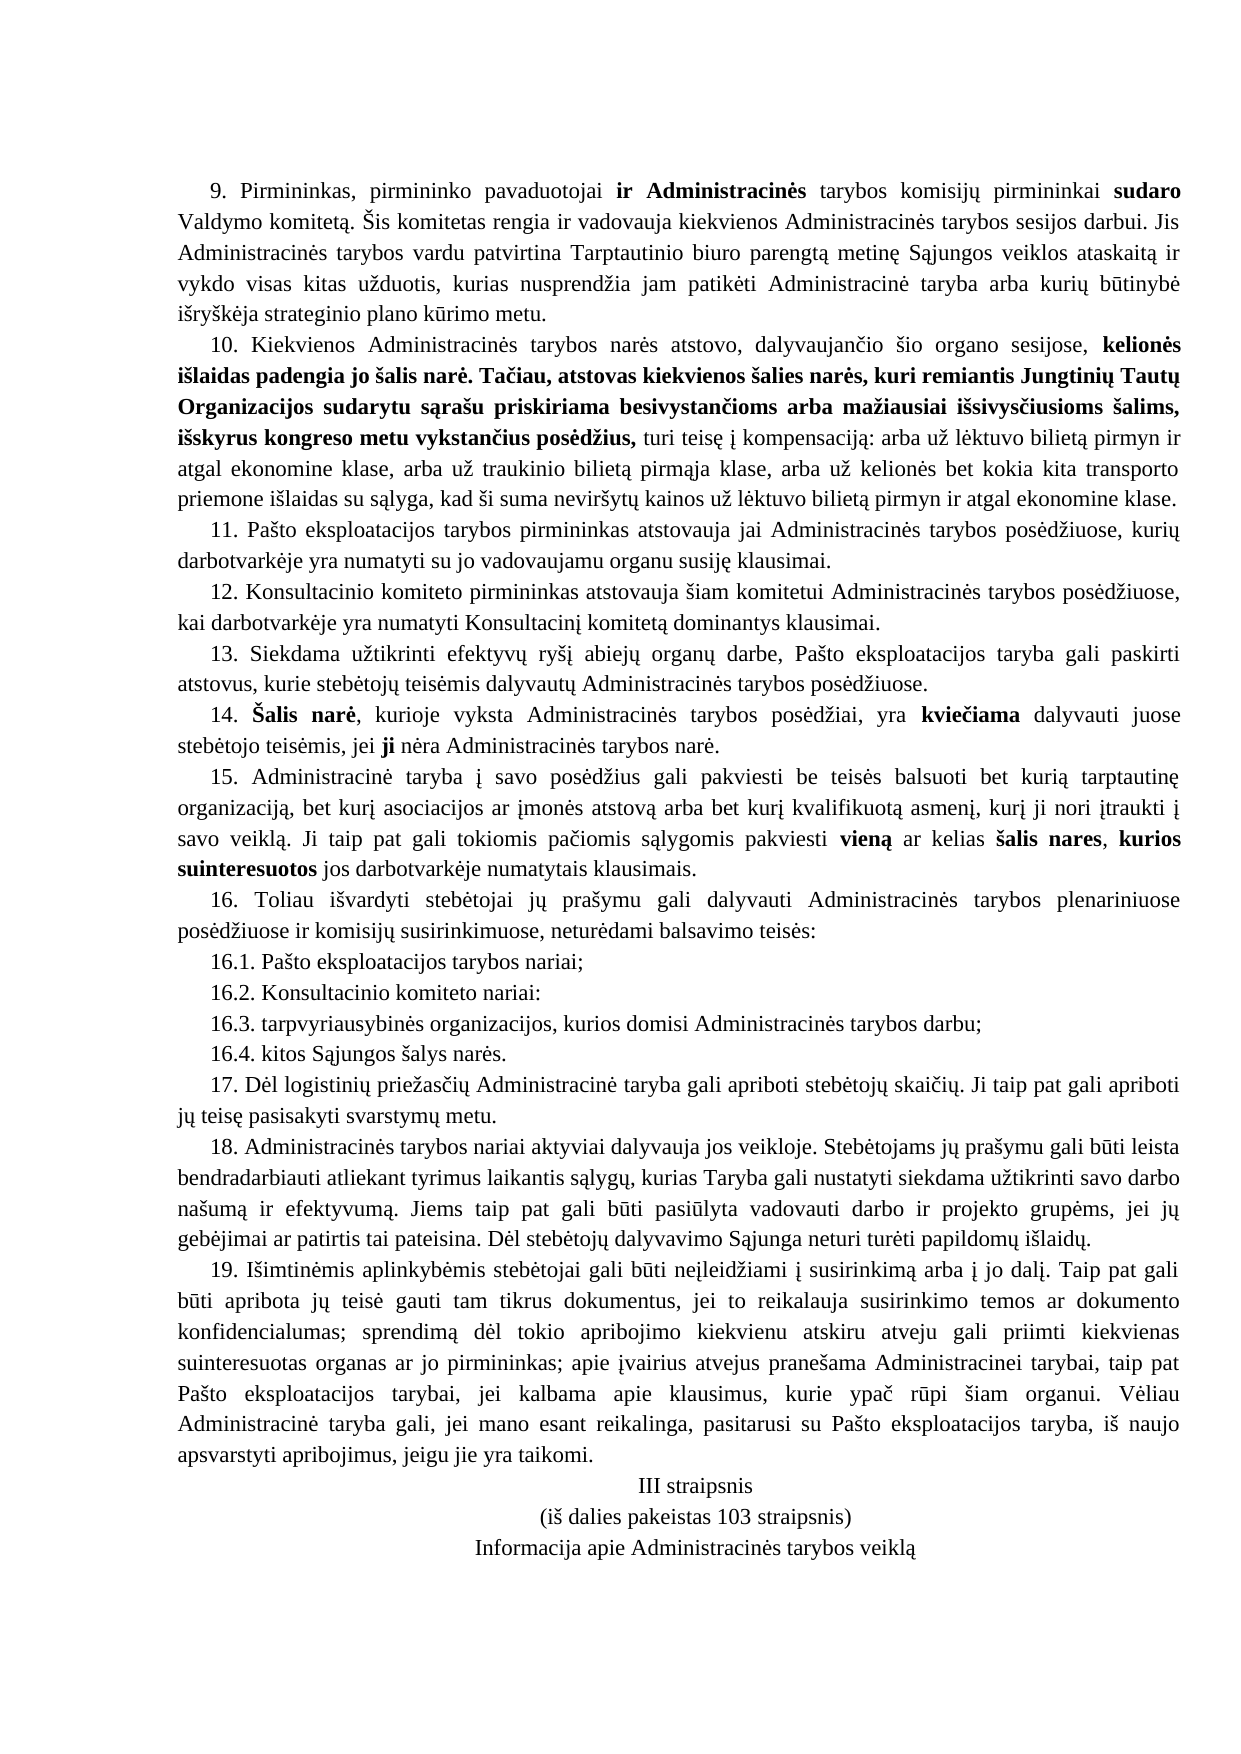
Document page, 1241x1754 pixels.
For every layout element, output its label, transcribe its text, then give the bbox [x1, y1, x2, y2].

text 12. Konsultacinio komiteto pirmininkas atstovauja šiam komitetui Administracinės tarybos posėdžiuose, kai darbotvarkėje yra numatyti Konsultacinį komitetą dominantys klausimai. [177, 578, 1181, 635]
text III straipsnis [177, 1472, 1181, 1498]
text 9. Pirmininkas, pirmininko pavaduotojai ir Administracinės tarybos komisijų pirmininkai sudaro Valdymo komitetą. Šis komitetas rengia ir vadovauja kiekvienos Administracinės tarybos sesijos darbui. Jis Administracinės tarybos vardu patvirtina Tarptautinio biuro parengtą metinę Sąjungos veiklos ataskaitą ir vykdo visas kitas užduotis, kurias nusprendžia jam patikėti Administracinė taryba arba kurių būtinybė išryškėja strateginio plano kūrimo metu. [177, 177, 1181, 327]
text 16.4. kitos Sąjungos šalys narės. [177, 1041, 1181, 1067]
text 16.2. Konsultacinio komiteto nariai: [177, 979, 1181, 1005]
text 19. Išimtinėmis aplinkybėmis stebėtojai gali būti neįleidžiami į susirinkimą arba į jo dalį. Taip pat gali būti apribota jų teisė gauti tam tikrus dokumentus, jei to reikalauja susirinkimo temos ar dokumento konfidencialumas; sprendimą dėl tokio apribojimo kiekvienu atskiru atveju gali priimti kiekvienas suinteresuotas organas ar jo pirmininkas; apie įvairius atvejus pranešama Administracinei tarybai, taip pat Pašto eksploatacijos tarybai, jei kalbama apie klausimus, kurie ypač rūpi šiam organui. Vėliau Administracinė taryba gali, jei mano esant reikalinga, pasitarusi su Pašto eksploatacijos taryba, iš naujo apsvarstyti apribojimus, jeigu jie yra taikomi. [177, 1256, 1181, 1468]
text Informacija apie Administracinės tarybos veiklą [177, 1534, 1181, 1560]
text 18. Administracinės tarybos nariai aktyviai dalyvauja jos veikloje. Stebėtojams jų prašymu gali būti leista bendradarbiauti atliekant tyrimus laikantis sąlygų, kurias Taryba gali nustatyti siekdama užtikrinti savo darbo našumą ir efektyvumą. Jiems taip pat gali būti pasiūlyta vadovauti darbo ir projekto grupėms, jei jų gebėjimai ar patirtis tai pateisina. Dėl stebėtojų dalyvavimo Sąjunga neturi turėti papildomų išlaidų. [177, 1133, 1181, 1252]
text 11. Pašto eksploatacijos tarybos pirmininkas atstovauja jai Administracinės tarybos posėdžiuose, kurių darbotvarkėje yra numatyti su jo vadovaujamu organu susiję klausimai. [177, 516, 1181, 573]
text 17. Dėl logistinių priežasčių Administracinė taryba gali apriboti stebėtojų skaičių. Ji taip pat gali apriboti jų teisę pasisakyti svarstymų metu. [177, 1071, 1181, 1128]
text 13. Siekdama užtikrinti efektyvų ryšį abiejų organų darbe, Pašto eksploatacijos taryba gali paskirti atstovus, kurie stebėtojų teisėmis dalyvautų Administracinės tarybos posėdžiuose. [177, 640, 1181, 697]
text 16.1. Pašto eksploatacijos tarybos nariai; [177, 948, 1181, 974]
text 16. Toliau išvardyti stebėtojai jų prašymu gali dalyvauti Administracinės tarybos plenariniuose posėdžiuose ir komisijų susirinkimuose, neturėdami balsavimo teisės: [177, 886, 1181, 943]
text (iš dalies pakeistas 103 straipsnis) [177, 1503, 1181, 1529]
text 10. Kiekvienos Administracinės tarybos narės atstovo, dalyvaujančio šio organo sesijose, kelionės išlaidas padengia jo šalis narė. Tačiau, atstovas kiekvienos šalies narės, kuri remiantis Jungtinių Tautų Organizacijos sudarytu sąrašu priskiriama besivystančioms arba mažiausiai išsivysčiusioms šalims, išskyrus kongreso metu vykstančius posėdžius, turi teisę į kompensaciją: arba už lėktuvo bilietą pirmyn ir atgal ekonomine klase, arba už traukinio bilietą pirmąja klase, arba už kelionės bet kokia kita transporto priemone išlaidas su sąlyga, kad ši suma neviršytų kainos už lėktuvo bilietą pirmyn ir atgal ekonomine klase. [177, 331, 1181, 512]
text 14. Šalis narė, kurioje vyksta Administracinės tarybos posėdžiai, yra kviečiama dalyvauti juose stebėtojo teisėmis, jei ji nėra Administracinės tarybos narė. [177, 701, 1181, 758]
text 16.3. tarpvyriausybinės organizacijos, kurios domisi Administracinės tarybos darbu; [177, 1010, 1181, 1036]
text 15. Administracinė taryba į savo posėdžius gali pakviesti be teisės balsuoti bet kurią tarptautinę organizaciją, bet kurį asociacijos ar įmonės atstovą arba bet kurį kvalifikuotą asmenį, kurį ji nori įtraukti į savo veiklą. Ji taip pat gali tokiomis pačiomis sąlygomis pakviesti vieną ar kelias šalis nares, kurios suinteresuotos jos darbotvarkėje numatytais klausimais. [177, 763, 1181, 882]
